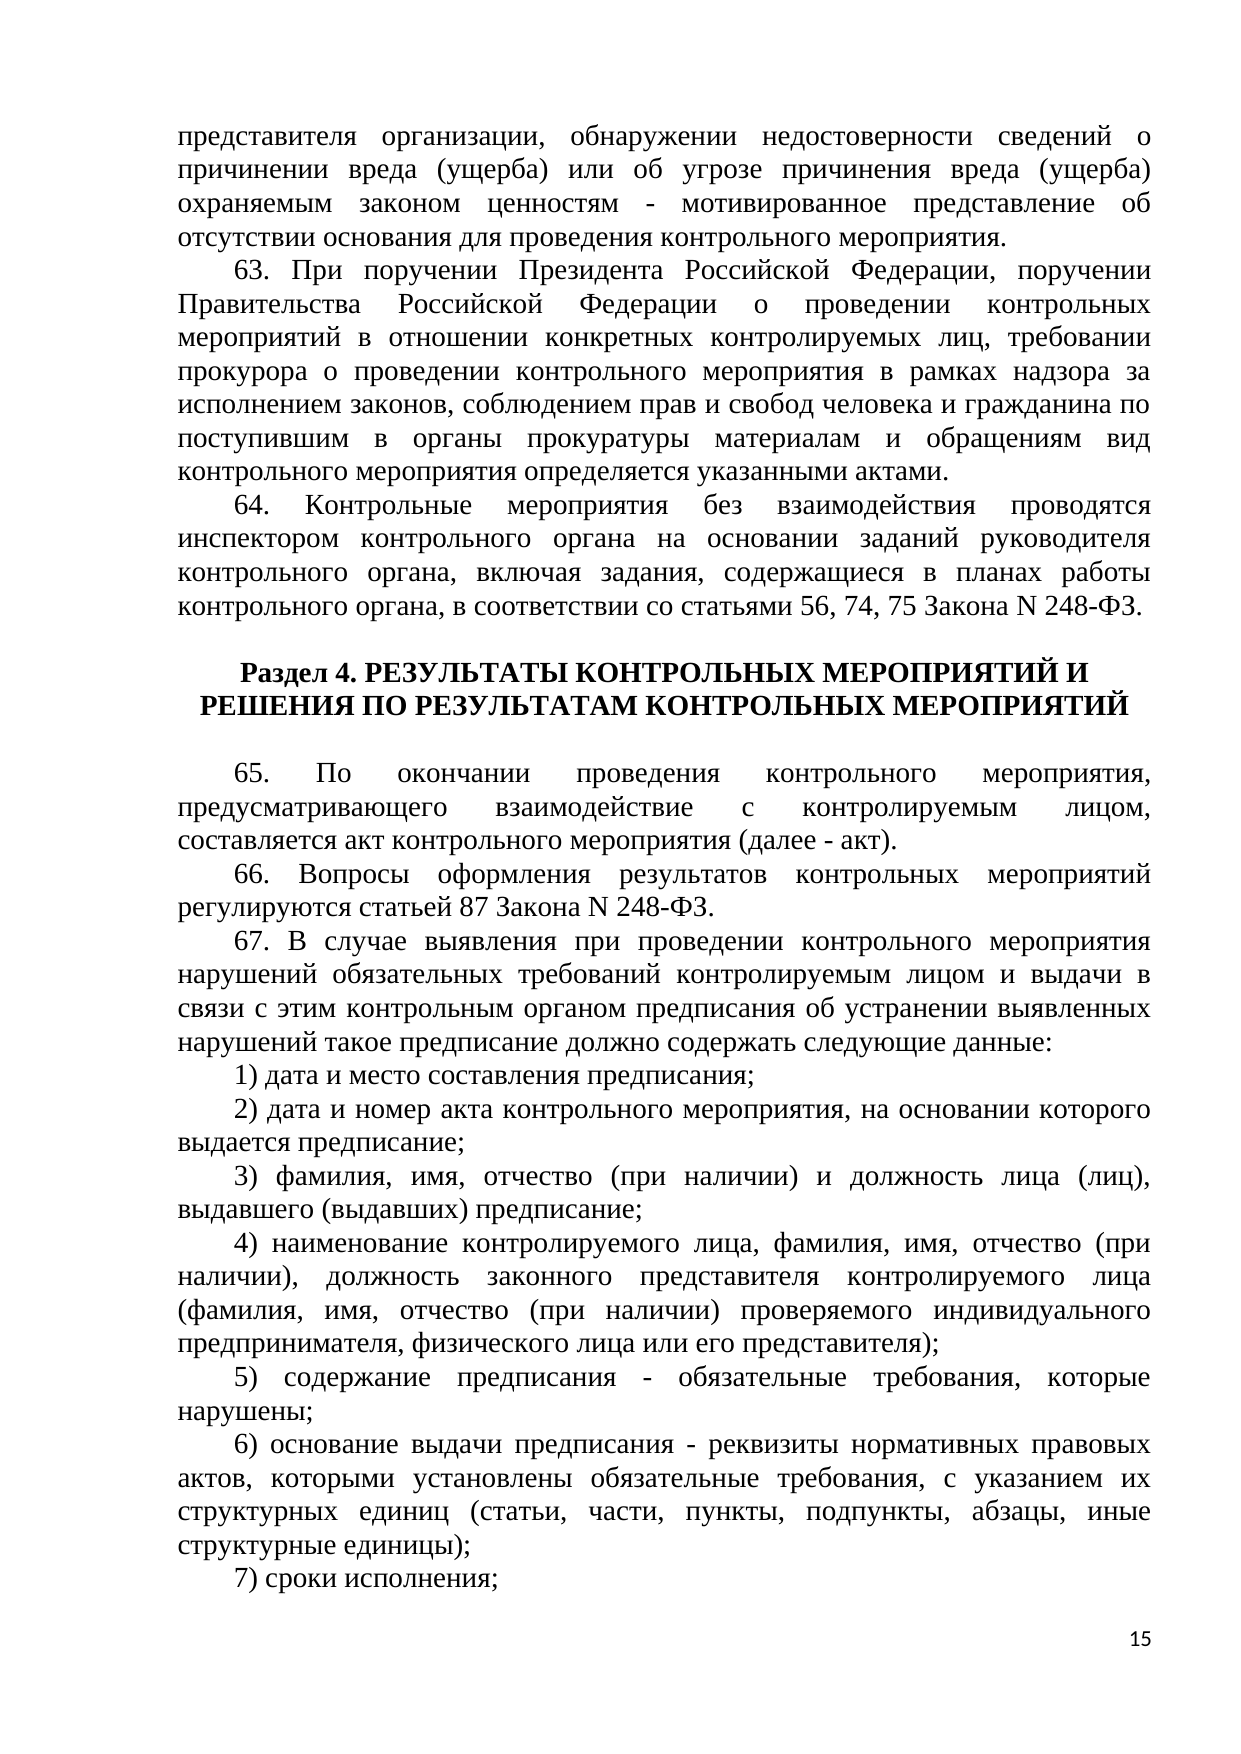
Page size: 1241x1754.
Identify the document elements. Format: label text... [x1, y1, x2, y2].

text 7) сроки исполнения; [177, 1560, 1152, 1594]
text 2) дата и номер акта контрольного мероприятия, на основании которого выдается предписание; [177, 1091, 1152, 1158]
text 67. В случае выявления при проведении контрольного мероприятия нарушений обязательных требований контролируемым лицом и выдачи в связи с этим контрольным органом предписания об устранении выявленных нарушений такое предписание должно содержать следующие данные: [177, 923, 1152, 1057]
text 6) основание выдачи предписания - реквизиты нормативных правовых актов, которыми установлены обязательные требования, с указанием их структурных единиц (статьи, части, пункты, подпункты, абзацы, иные структурные единицы); [177, 1426, 1152, 1560]
text 3) фамилия, имя, отчество (при наличии) и должность лица (лиц), выдавшего (выдавших) предписание; [177, 1158, 1152, 1225]
text 1) дата и место составления предписания; [177, 1057, 1152, 1091]
text 63. При поручении Президента Российской Федерации, поручении Правительства Российской Федерации о проведении контрольных мероприятий в отношении конкретных контролируемых лиц, требовании прокурора о проведении контрольного мероприятия в рамках надзора за исполнением законов, соблюдением прав и свобод человека и гражданина по поступившим в органы прокуратуры материалам и обращениям вид контрольного мероприятия определяется указанными актами. [177, 252, 1152, 487]
text 65. По окончании проведения контрольного мероприятия, предусматривающего взаимодействие с контролируемым лицом, составляется акт контрольного мероприятия (далее - акт). [177, 755, 1152, 856]
text 66. Вопросы оформления результатов контрольных мероприятий регулируются статьей 87 Закона N 248-ФЗ. [177, 856, 1152, 923]
title РЕШЕНИЯ ПО РЕЗУЛЬТАТАМ КОНТРОЛЬНЫХ МЕРОПРИЯТИЙ [177, 688, 1152, 722]
text 5) содержание предписания - обязательные требования, которые нарушены; [177, 1359, 1152, 1426]
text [177, 118, 1152, 252]
text 64. Контрольные мероприятия без взаимодействия проводятся инспектором контрольного органа на основании заданий руководителя контрольного органа, включая задания, содержащиеся в планах работы контрольного органа, в соответствии со статьями 56, 74, 75 Закона N 248-ФЗ. [177, 487, 1152, 621]
text 4) наименование контролируемого лица, фамилия, имя, отчество (при наличии), должность законного представителя контролируемого лица (фамилия, имя, отчество (при наличии) проверяемого индивидуального предпринимателя, физического лица или его представителя); [177, 1225, 1152, 1359]
title Раздел 4. РЕЗУЛЬТАТЫ КОНТРОЛЬНЫХ МЕРОПРИЯТИЙ И [177, 655, 1152, 688]
